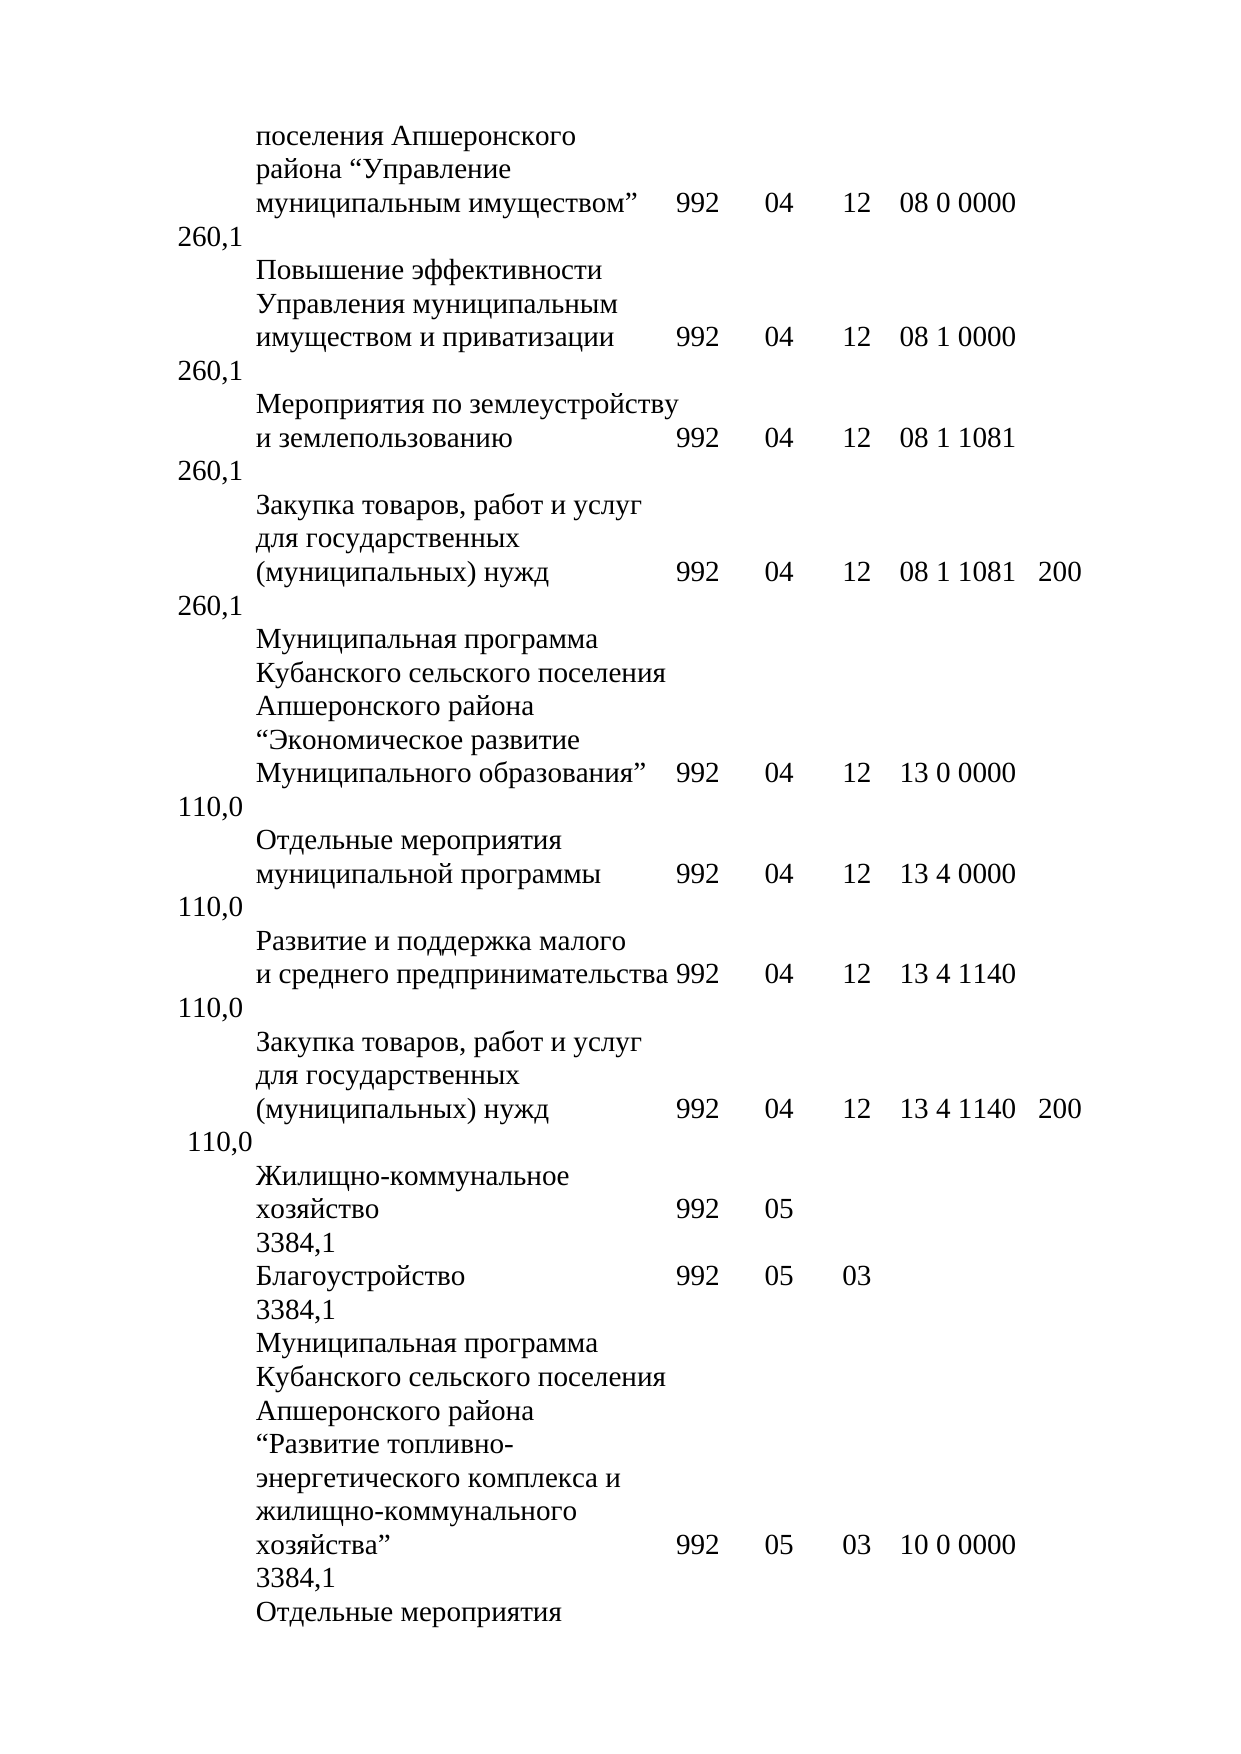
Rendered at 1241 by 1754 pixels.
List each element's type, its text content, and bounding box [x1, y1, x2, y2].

text Муниципального образования” 992 04 12 13 0 0000 110,0 [177, 755, 1181, 822]
text и среднего предпринимательства 992 04 12 13 4 1140 110,0 [177, 957, 1181, 1024]
text хозяйства” 992 05 03 10 0 0000 3384,1 [177, 1527, 1181, 1594]
text муниципальным имуществом” 992 04 12 08 0 0000 260,1 [177, 185, 1181, 252]
text Муниципальная программа [177, 621, 1181, 655]
text Апшеронского района [187, 1393, 1181, 1426]
text Отдельные мероприятия [177, 822, 1181, 856]
text поселения Апшеронского [177, 118, 1181, 152]
text района “Управление [177, 152, 1181, 185]
text Благоустройство 992 05 03 3384,1 [187, 1258, 1181, 1326]
text имуществом и приватизации 992 04 12 08 1 0000 260,1 [177, 319, 1181, 386]
text жилищно-коммунального [177, 1493, 1181, 1527]
text (муниципальных) нужд 992 04 12 13 4 1140 200 110,0 [187, 1091, 1181, 1158]
text Кубанского сельского поселения [187, 1359, 1181, 1393]
text Закупка товаров, работ и услуг [187, 1024, 1181, 1057]
text Кубанского сельского поселения [177, 655, 1181, 688]
text (муниципальных) нужд 992 04 12 08 1 1081 200 260,1 [177, 554, 1181, 621]
text муниципальной программы 992 04 12 13 4 0000 110,0 [177, 856, 1181, 923]
text Мероприятия по землеустройству [177, 386, 1181, 420]
text для государственных [187, 1057, 1181, 1091]
text Муниципальная программа [187, 1326, 1181, 1359]
text Закупка товаров, работ и услуг [177, 487, 1181, 521]
text “Развитие топливно- [177, 1426, 1181, 1460]
text хозяйство 992 05 3384,1 [187, 1191, 1181, 1258]
text для государственных [177, 521, 1181, 554]
text Жилищно-коммунальное [187, 1158, 1181, 1191]
text Отдельные мероприятия [177, 1594, 1181, 1627]
text и землепользованию 992 04 12 08 1 1081 260,1 [177, 420, 1181, 487]
text Апшеронского района [177, 688, 1181, 722]
text “Экономическое развитие [177, 722, 1181, 755]
text Управления муниципальным [177, 286, 1181, 319]
text Повышение эффективности [177, 252, 1181, 286]
text энергетического комплекса и [177, 1460, 1181, 1493]
text Развитие и поддержка малого [177, 923, 1181, 957]
